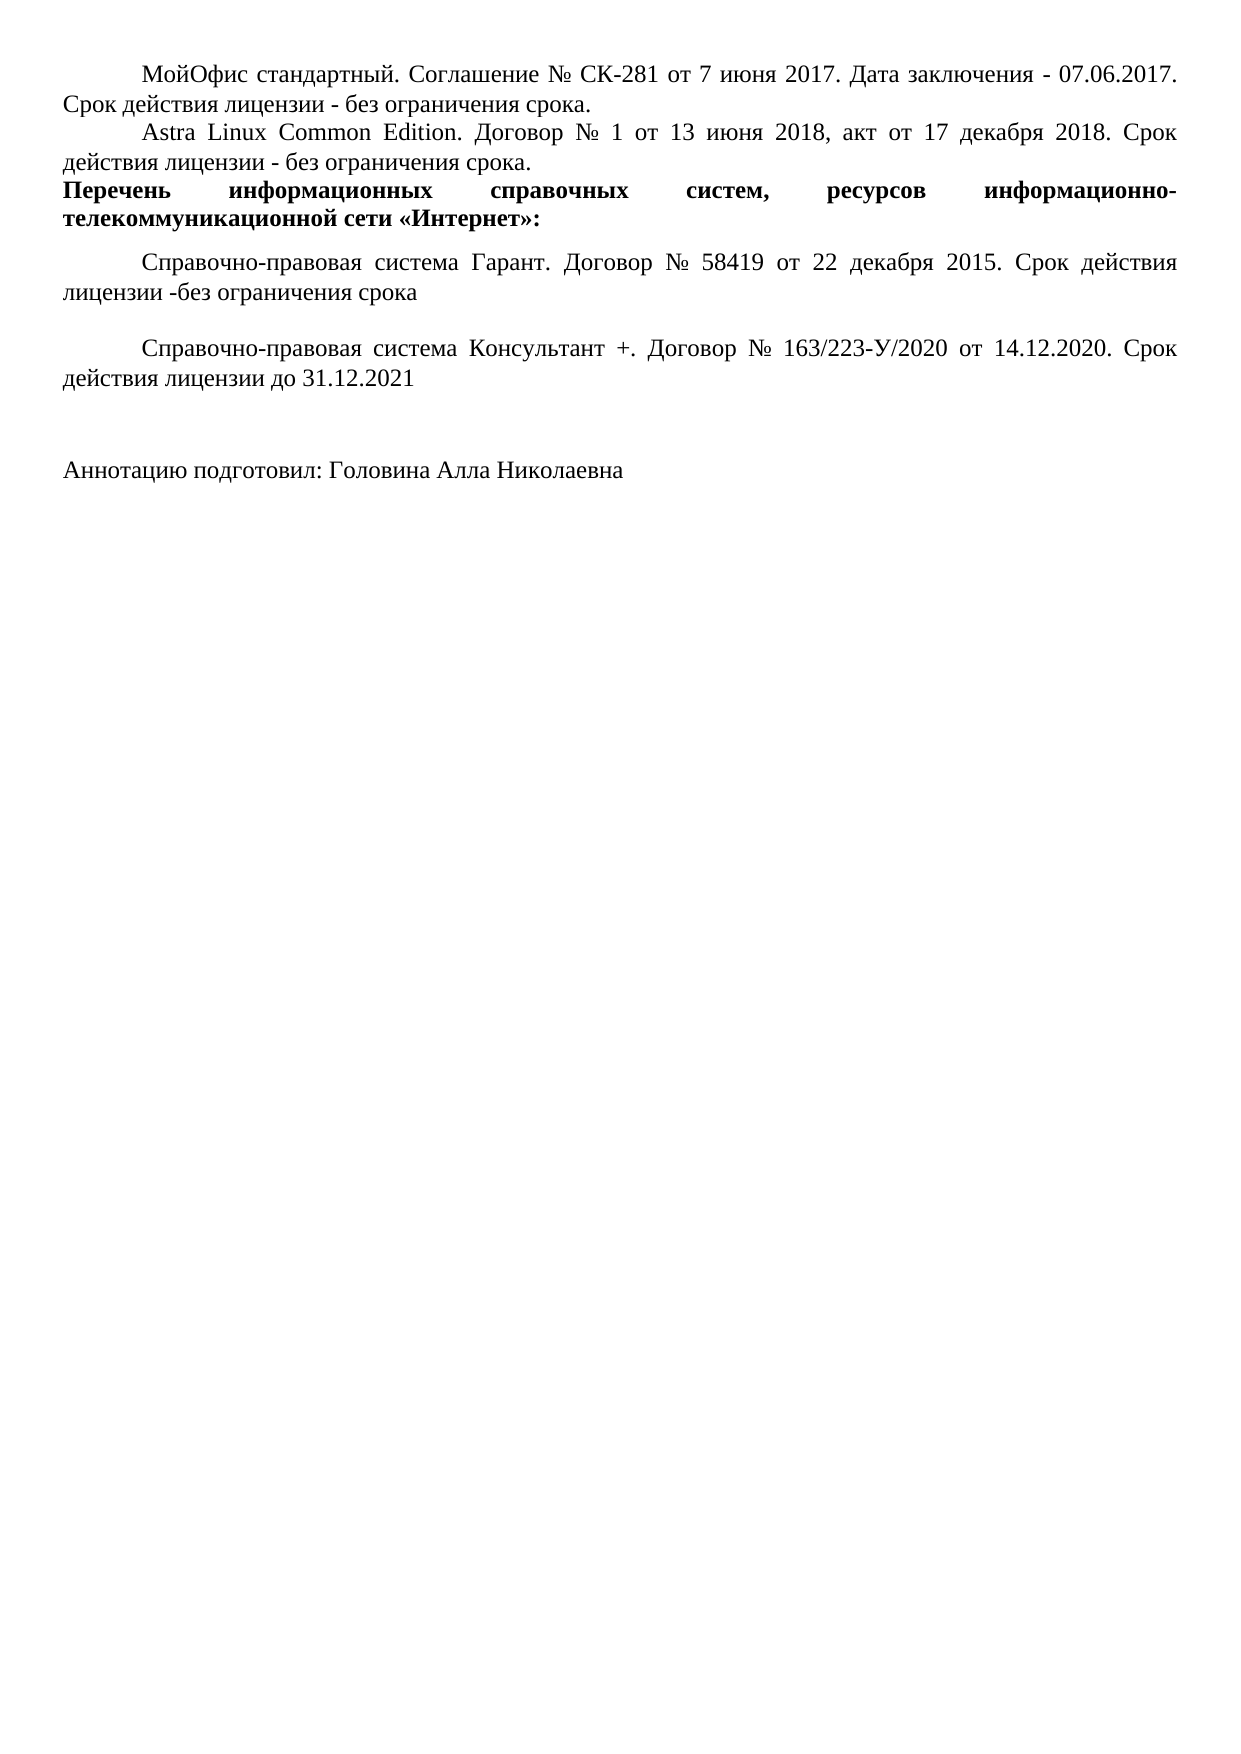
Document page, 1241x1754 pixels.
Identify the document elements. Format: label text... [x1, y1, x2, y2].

table_cell Справочно-правовая система Консультант +. Договор № 163/223-У/2020 от 14.12.2020. Срок действия лицензии до 31.12.2021 [59, 333, 1181, 447]
table_header МойОфис стандартный. Соглашение № СК-281 от 7 июня 2017. Дата заключения - 07.06.2017. Срок действия лицензии - без ограничения срока. [59, 59, 1181, 117]
table_cell Справочно-правовая система Гарант. Договор № 58419 от 22 декабря 2015. Срок действия лицензии -без ограничения срока [59, 247, 1181, 333]
table_cell Astra Linux Common Edition. Договор № 1 от 13 июня 2018, акт от 17 декабря 2018. Срок действия лицензии - без ограничения срока. [59, 117, 1181, 175]
table_cell Аннотацию подготовил: Головина Алла Николаевна [59, 447, 1181, 491]
table_cell Перечень информационных справочных систем, ресурсов информационно- телекоммуникационной сети «Интернет»: [59, 175, 1181, 247]
